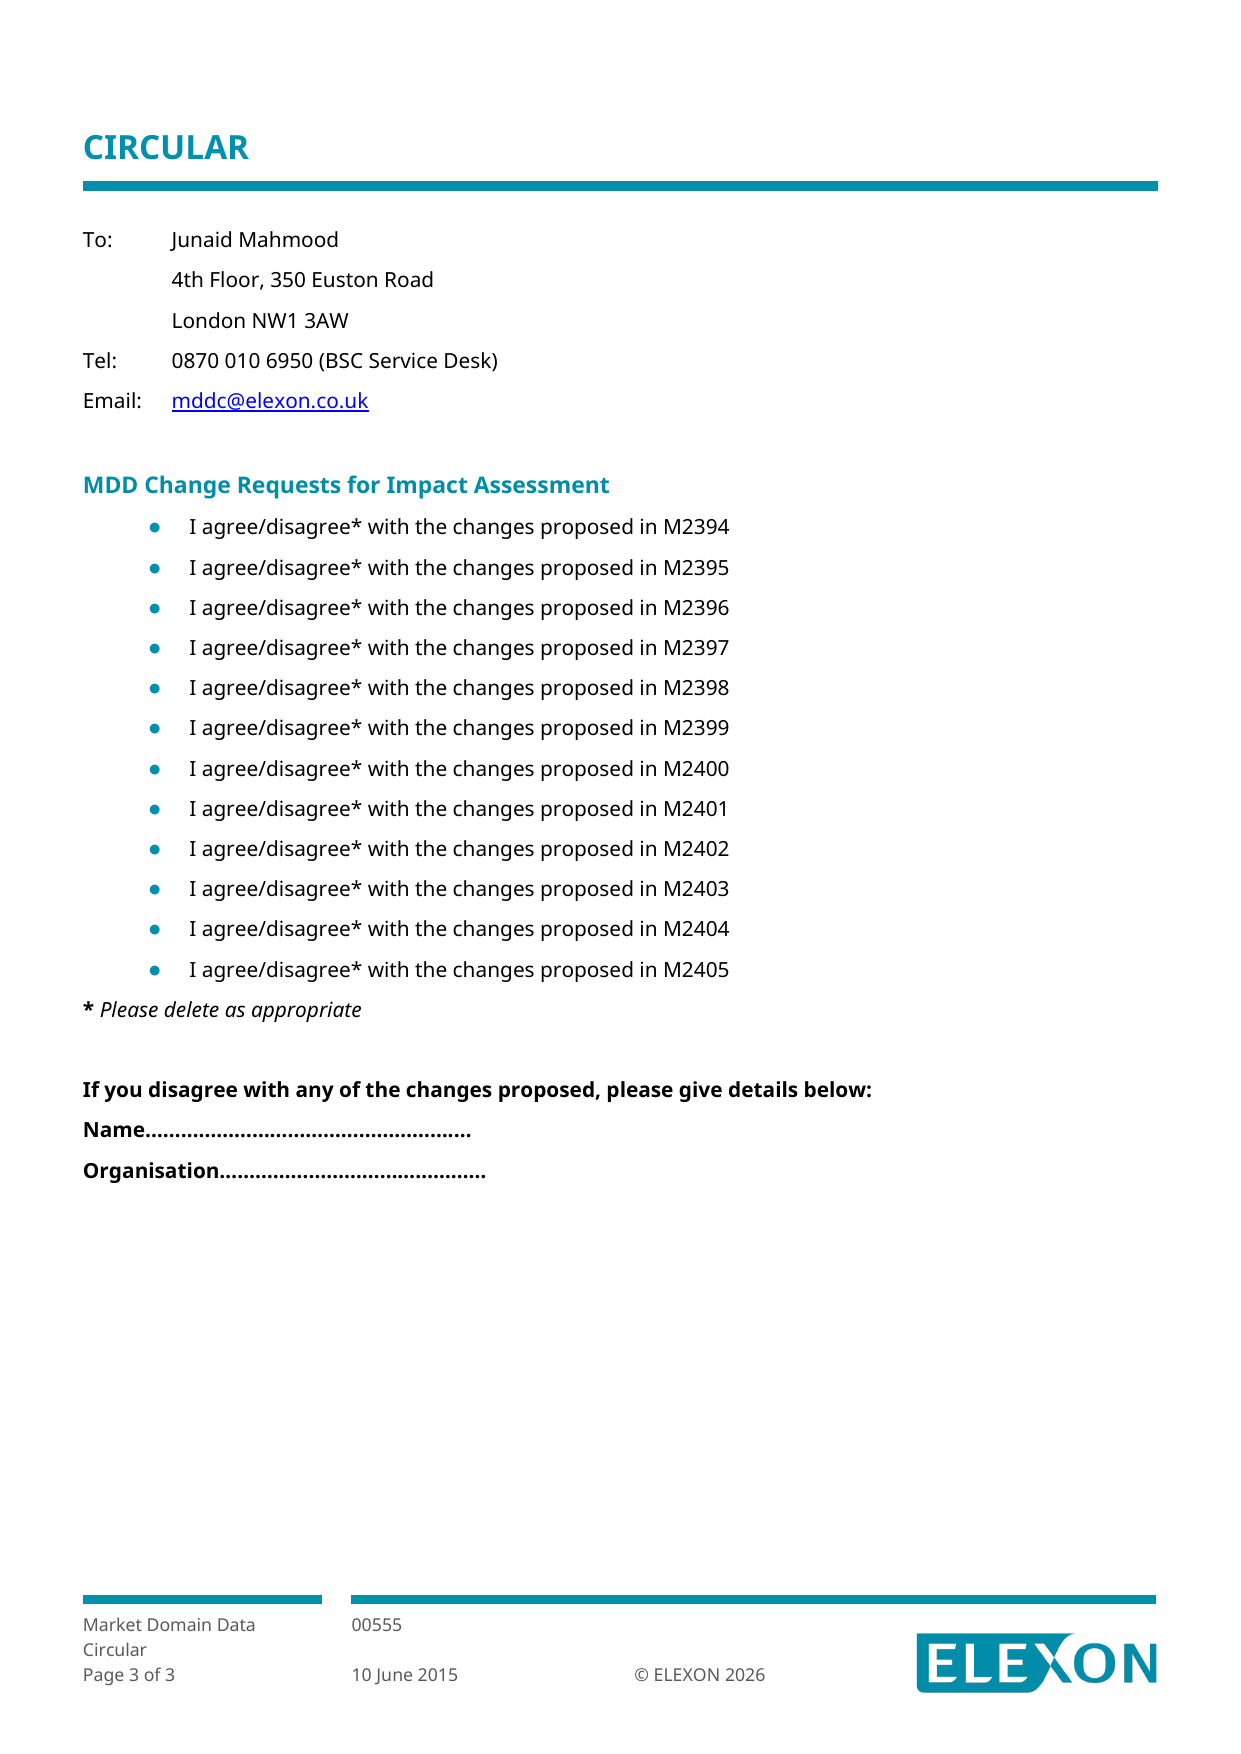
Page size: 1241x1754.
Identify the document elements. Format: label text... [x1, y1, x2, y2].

text Organisation……………………………………… [83, 1156, 1157, 1184]
list I agree/disagree* with the changes proposed in M2402 [148, 834, 1157, 862]
text London NW1 3AW [83, 306, 1157, 334]
text * Please delete as appropriate [83, 995, 1157, 1023]
text MDD Change Requests for Impact Assessment [83, 469, 1157, 501]
list I agree/disagree* with the changes proposed in M2396 [148, 593, 1157, 621]
list I agree/disagree* with the changes proposed in M2394 [148, 512, 1157, 541]
list I agree/disagree* with the changes proposed in M2397 [148, 633, 1157, 661]
text Email: mddc@elexon.co.uk [83, 386, 1157, 414]
text Name…………………………………………….… [83, 1116, 1157, 1144]
list I agree/disagree* with the changes proposed in M2400 [148, 754, 1157, 782]
list I agree/disagree* with the changes proposed in M2405 [148, 955, 1157, 983]
text Tel: 0870 010 6950 (BSC Service Desk) [83, 346, 1157, 374]
list I agree/disagree* with the changes proposed in M2404 [148, 914, 1157, 943]
list I agree/disagree* with the changes proposed in M2399 [148, 713, 1157, 742]
list I agree/disagree* with the changes proposed in M2398 [148, 673, 1157, 702]
list I agree/disagree* with the changes proposed in M2395 [148, 553, 1157, 581]
text 4th Floor, 350 Euston Road [83, 266, 1157, 294]
list I agree/disagree* with the changes proposed in M2401 [148, 794, 1157, 822]
text To: Junaid Mahmood [83, 225, 1157, 254]
list I agree/disagree* with the changes proposed in M2403 [148, 874, 1157, 903]
text If you disagree with any of the changes proposed, please give details below: [83, 1075, 1157, 1104]
